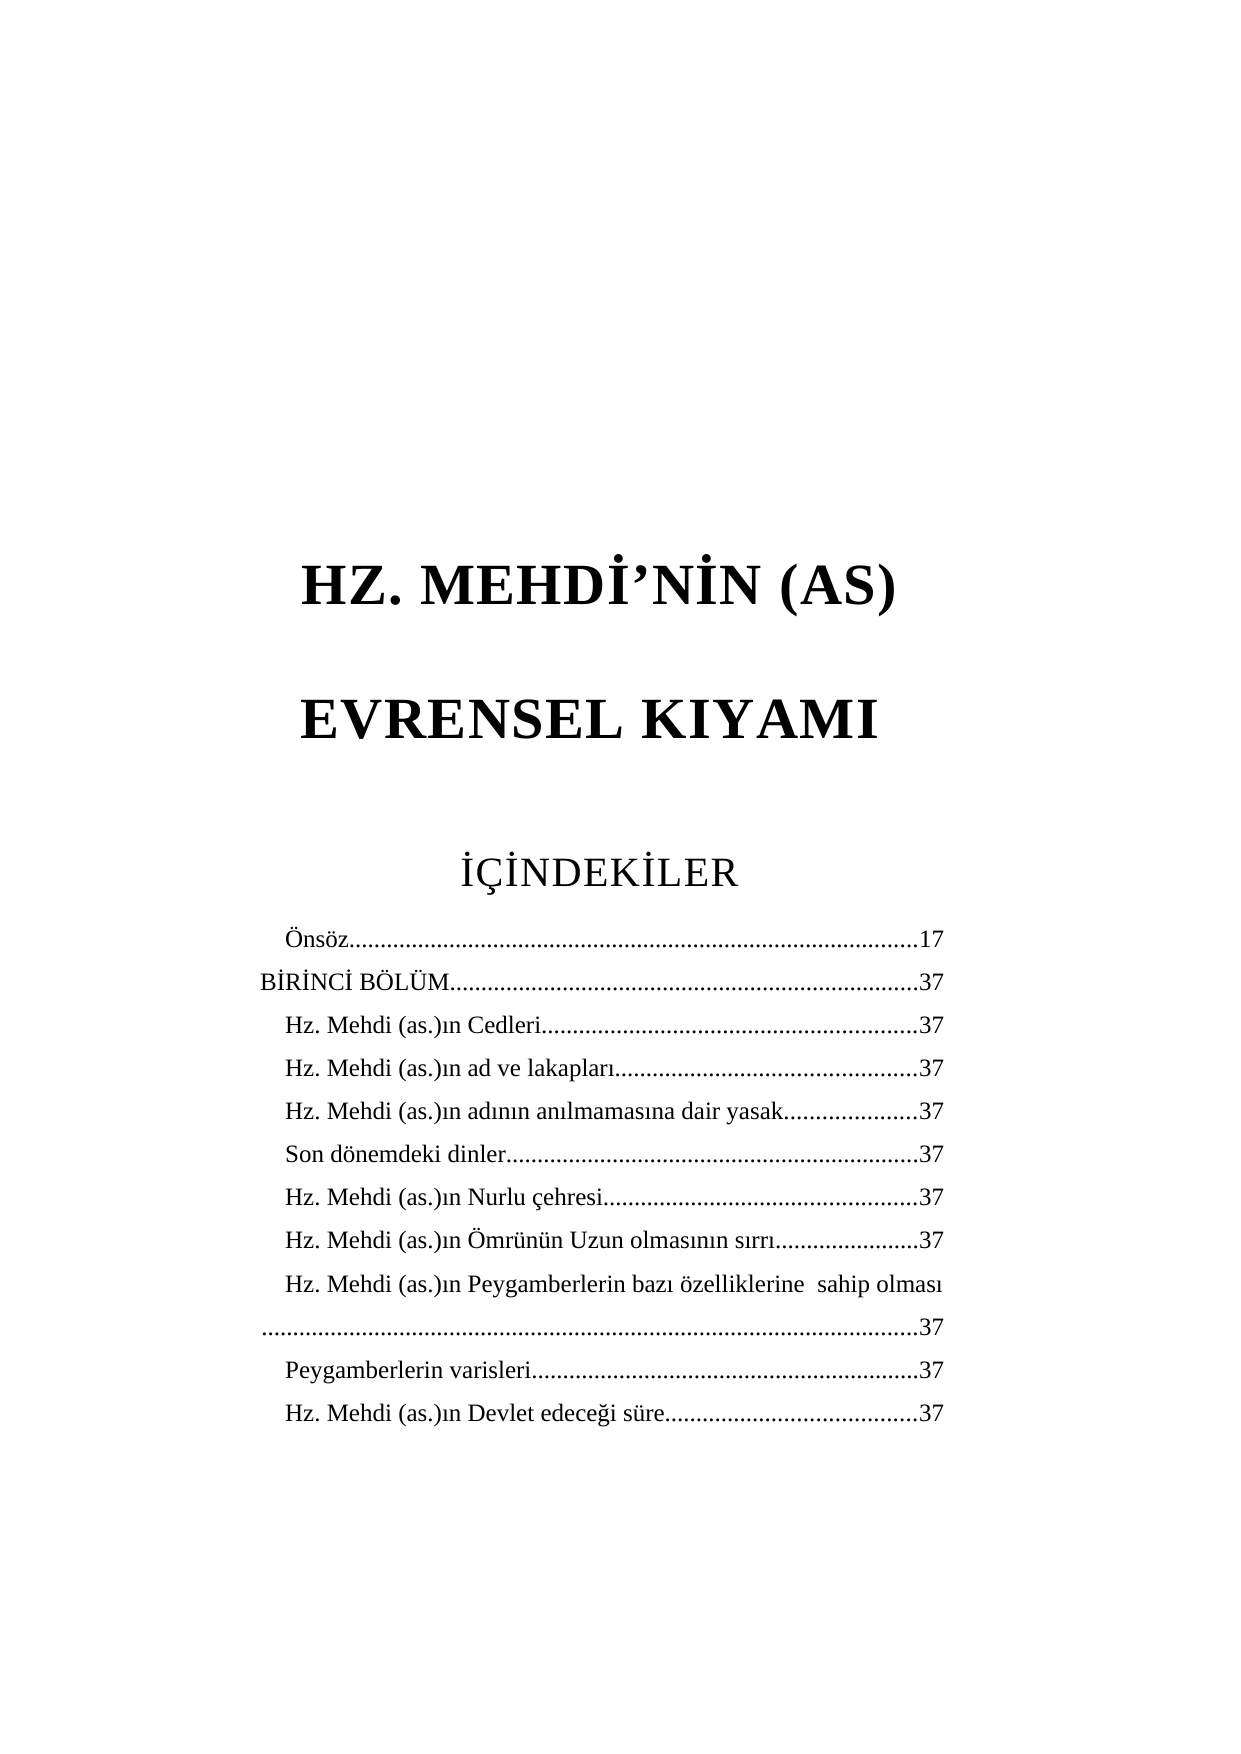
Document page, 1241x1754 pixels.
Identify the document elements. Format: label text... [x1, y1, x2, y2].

text Hz. Mehdi’nin (as) Evrensel Kıyamı [236, 550, 945, 751]
text İÇİNDEKİLER [236, 847, 945, 895]
text Son dönemdeki dinler 37 [261, 1139, 945, 1168]
text Önsöz 17 [261, 924, 945, 952]
text Peygamberlerin varisleri 37 [261, 1355, 945, 1384]
text Hz. Mehdi (as.)ın Devlet edeceği süre 37 [261, 1398, 945, 1427]
text BİRİNCİ BÖLÜM 37 [236, 967, 945, 996]
text Hz. Mehdi (as.)ın ad ve lakapları 37 [261, 1053, 945, 1082]
text Hz. Mehdi (as.)ın Ömrünün Uzun olmasının sırrı 37 [261, 1226, 945, 1254]
text Hz. Mehdi (as.)ın Cedleri 37 [261, 1010, 945, 1039]
text Hz. Mehdi (as.)ın Nurlu çehresi 37 [261, 1182, 945, 1211]
text Hz. Mehdi (as.)ın Peygamberlerin bazı özelliklerine sahip olması 37 [261, 1269, 945, 1341]
text Hz. Mehdi (as.)ın adının anılmamasına dair yasak 37 [261, 1096, 945, 1125]
